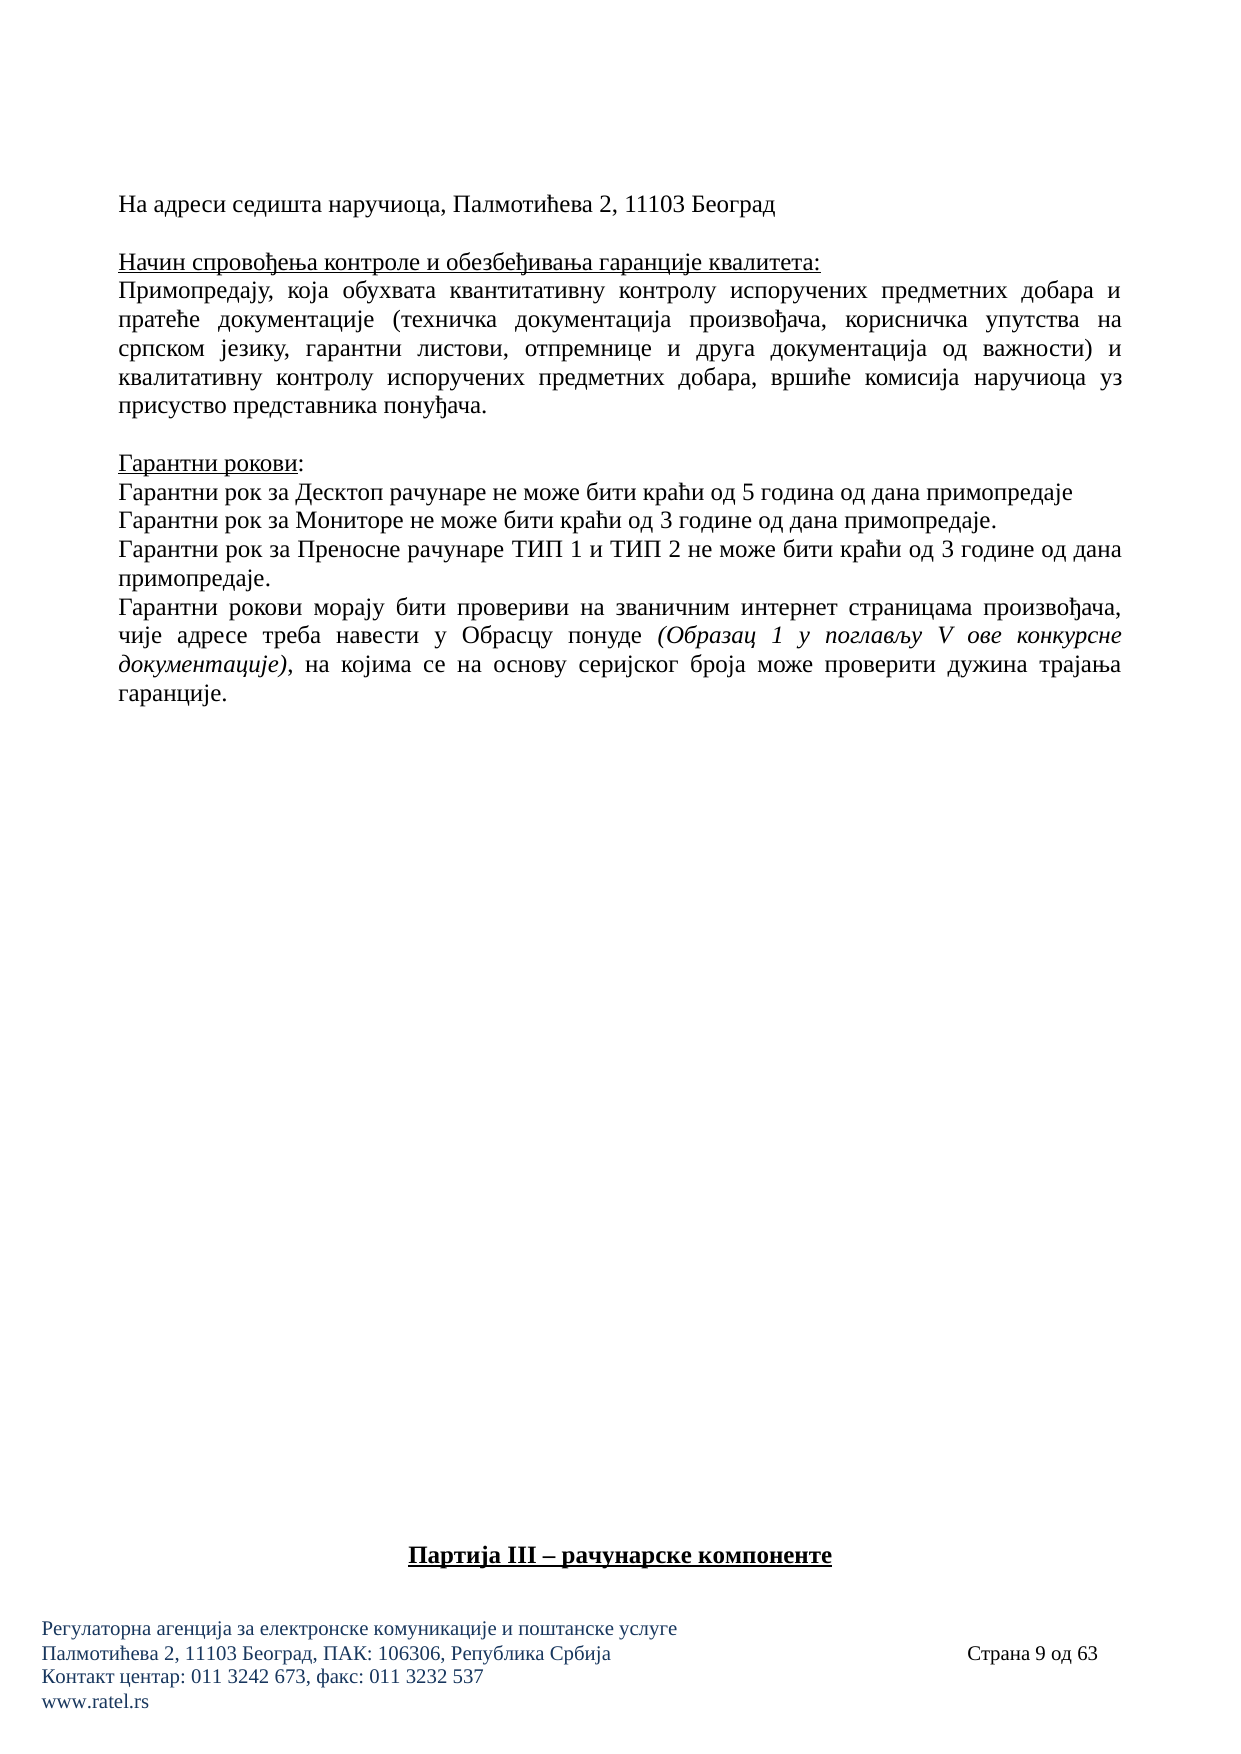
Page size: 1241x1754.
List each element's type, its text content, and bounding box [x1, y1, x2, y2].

text Гарантни рок за Десктоп рачунаре не може бити краћи од 5 година од дана примопредаје [118, 477, 1122, 505]
text Гарантни рок за Мониторе не може бити краћи од 3 године од дана примопредаје. [118, 505, 1122, 534]
text На адреси седишта наручиоца, Палмотићева 2, 11103 Београд [118, 189, 1122, 218]
text Примопредају, која обухвата квантитативну контролу испоручених предметних добара и пратеће документације (техничка документација произвођача, корисничка упутства на српском језику, гарантни листови, отпремнице и друга документација од важности) и квалитативну контролу испоручених предметних добара, вршиће комисија наручиоца уз присуство представника понуђача. [118, 275, 1122, 419]
text Гарантни рокови: [118, 448, 1122, 477]
text Гарантни рок за Преносне рачунаре ТИП 1 и ТИП 2 не може бити краћи од 3 године од дана примопредаје. [118, 534, 1122, 592]
text Партија III – рачунарске компоненте [118, 1540, 1122, 1569]
text Начин спровођења контроле и обезбеђивања гаранције квалитета: [118, 247, 1122, 275]
text Гарантни рокови морају бити провериви на званичним интернет страницама произвођача, чије адресе треба навести у Обрасцу понуде (Образац 1 у поглављу V ове конкурсне документације), на којима се на основу серијског броја може проверити дужина трајања гаранције. [118, 592, 1122, 707]
